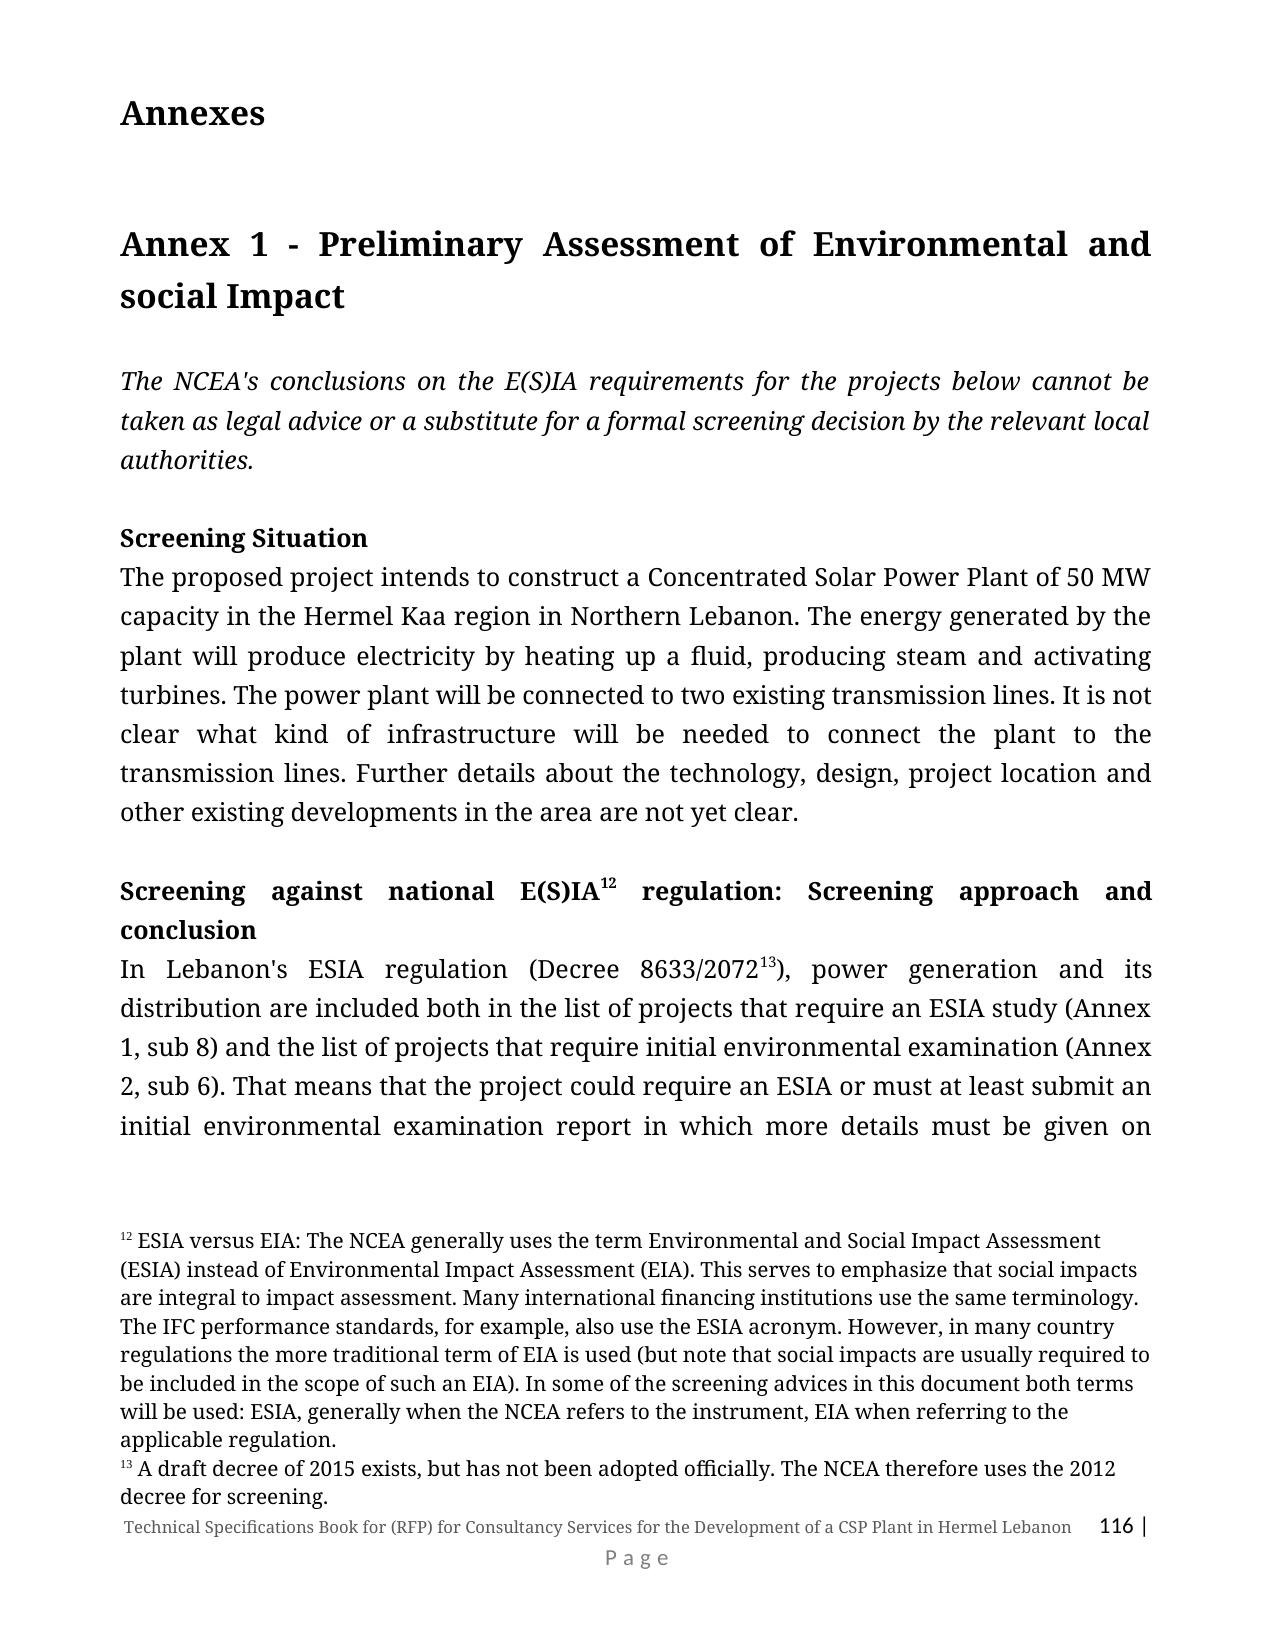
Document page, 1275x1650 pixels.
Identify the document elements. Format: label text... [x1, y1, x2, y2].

text Screening Situation [120, 521, 1153, 555]
text Annex 1 - Preliminary Assessment of Environmental and social Impact [120, 221, 1153, 318]
text In Lebanon's ESIA regulation (Decree 8633/2072), power generation and its distribution are included both in the list of projects that require an ESIA study (Annex 1, sub 8) and the list of projects that require initial environmental examination (Annex 2, sub 6). That means that the project could require an ESIA or must at least submit an initial environmental examination report in which more details must be given on project activities, location (maps), the surrounding environment, expected impacts, mitigation measures and estimated costs of the environmental management plan. [120, 952, 1153, 1142]
text The NCEA's conclusions on the E(S)IA requirements for the projects below cannot be taken as legal advice or a substitute for a formal screening decision by the relevant local authorities. [120, 364, 1153, 476]
text Screening against national E(S)IA regulation: Screening approach and conclusion [120, 873, 1153, 946]
text The proposed project intends to construct a Concentrated Solar Power Plant of 50 MW capacity in the Hermel Kaa region in Northern Lebanon. The energy generated by the plant will produce electricity by heating up a fluid, producing steam and activating turbines. The power plant will be connected to two existing transmission lines. It is not clear what kind of infrastructure will be needed to connect the plant to the transmission lines. Further details about the technology, design, project location and other existing developments in the area are not yet clear. [120, 560, 1153, 829]
subtitle Annexes [120, 90, 1153, 135]
